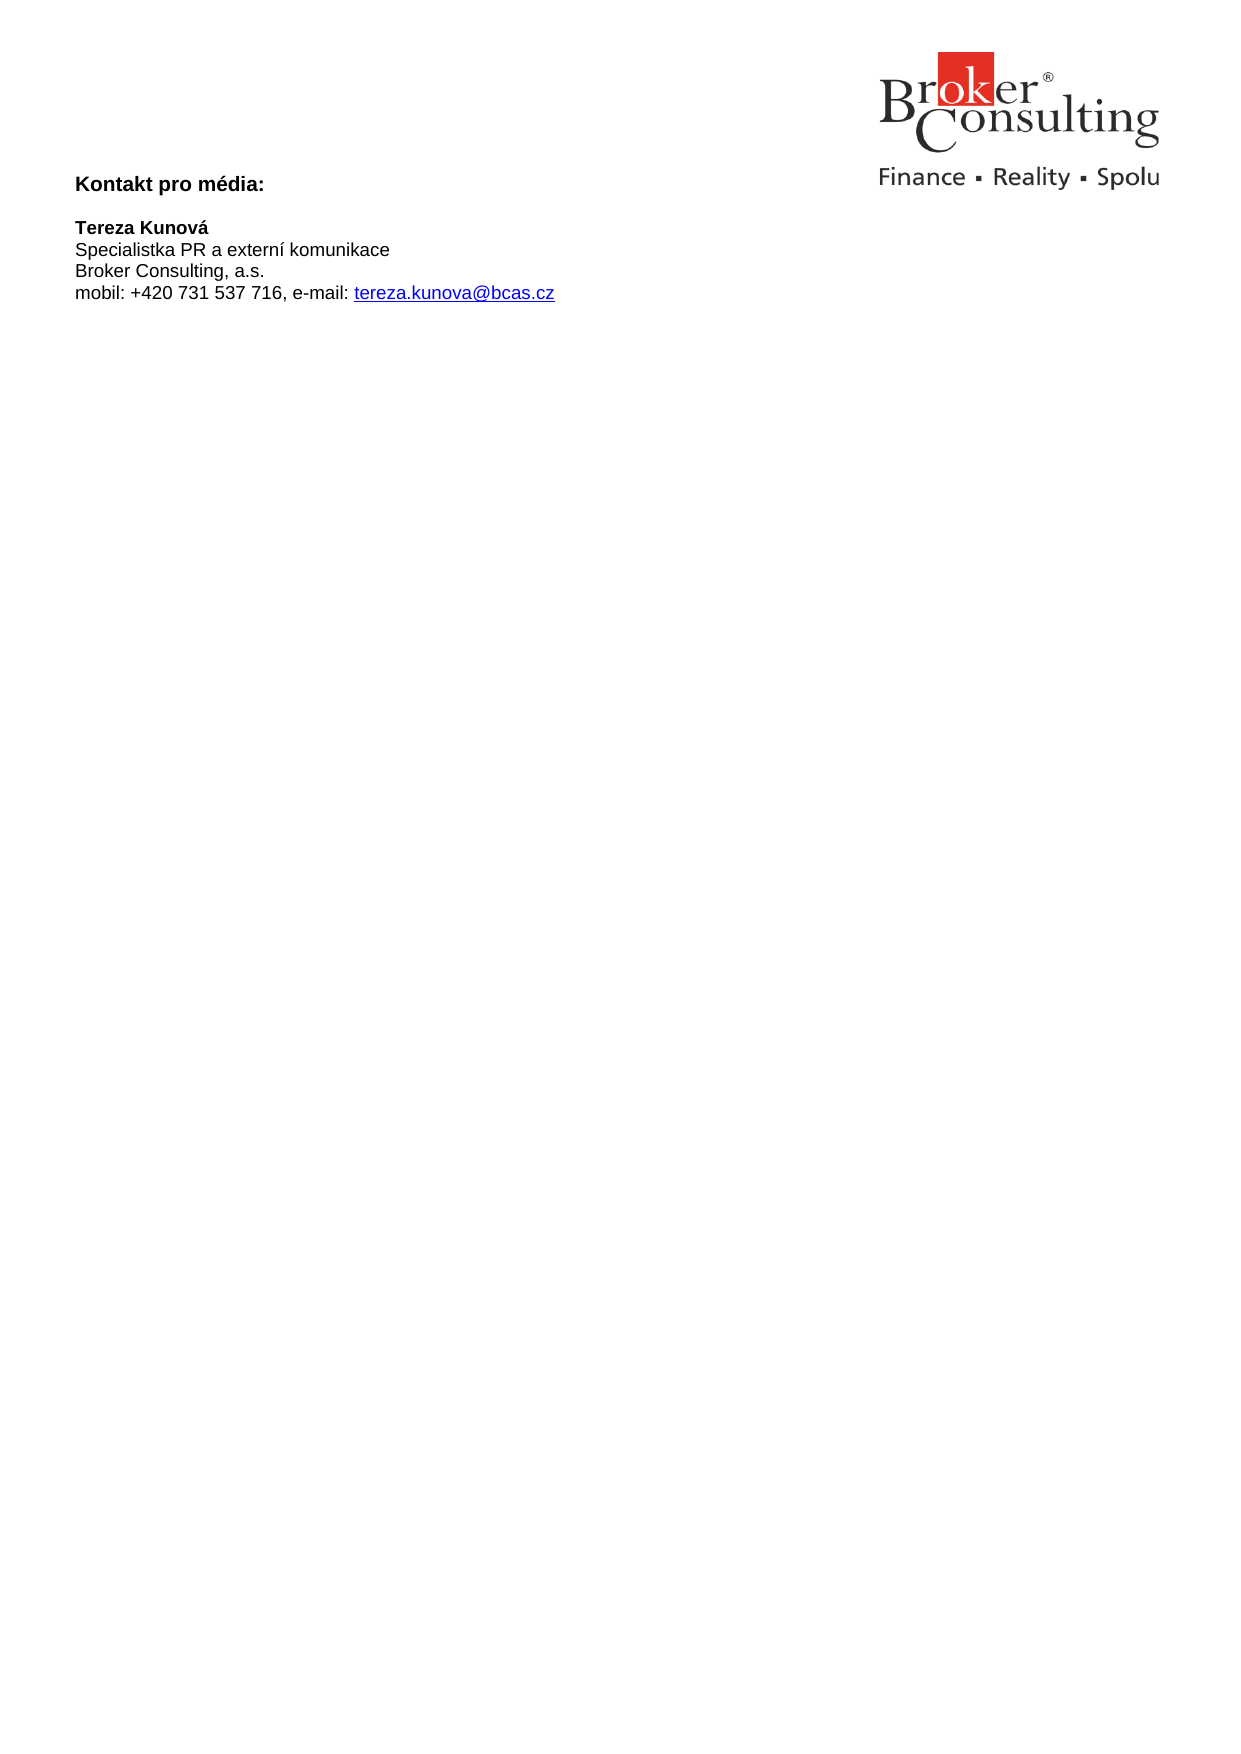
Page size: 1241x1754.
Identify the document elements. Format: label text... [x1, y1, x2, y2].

text Specialistka PR a externí komunikace Broker Consulting, a.s. mobil: +420 731 537 716, e-mail: tereza.kunova@bcas.cz [75, 239, 1163, 303]
text Kontakt pro média: [75, 172, 1163, 196]
picture [879, 52, 1159, 172]
text Tereza Kunová [75, 217, 1163, 239]
